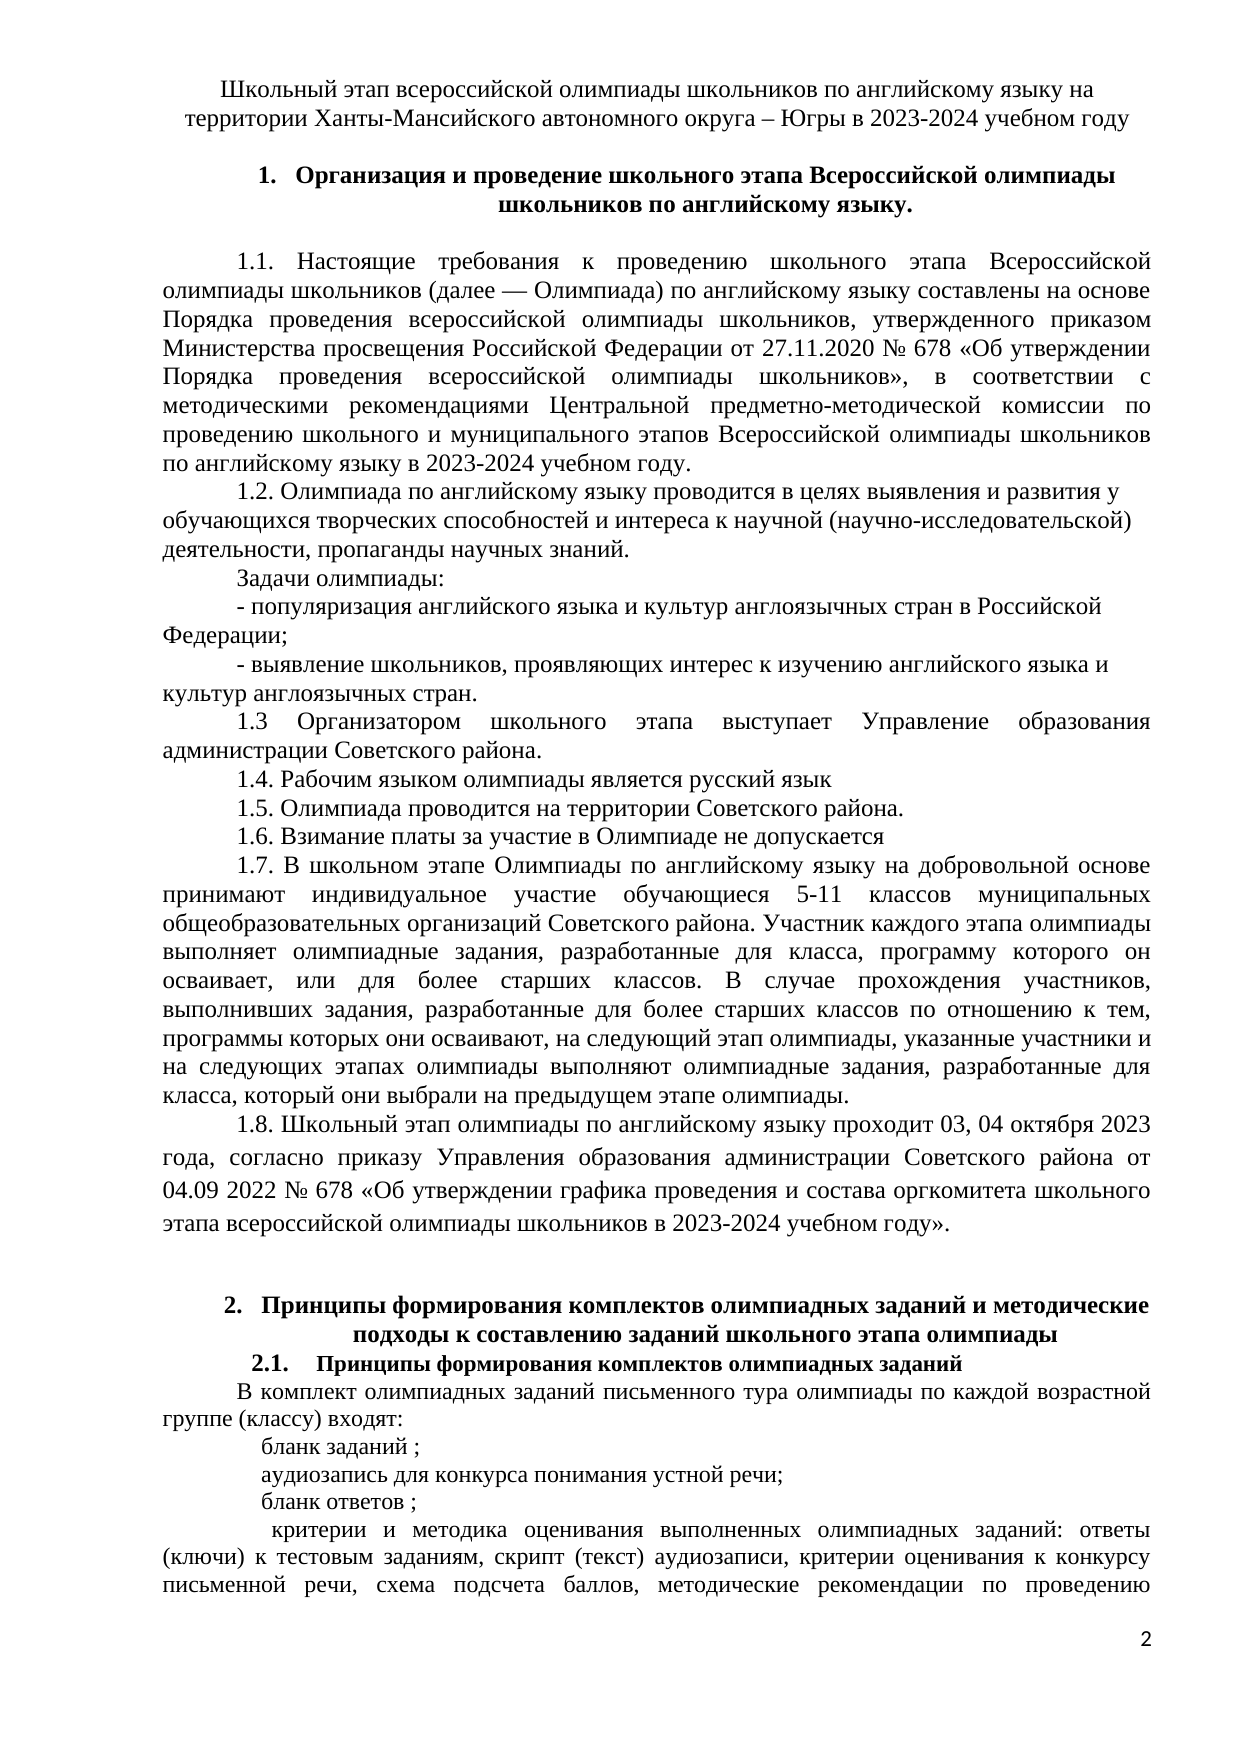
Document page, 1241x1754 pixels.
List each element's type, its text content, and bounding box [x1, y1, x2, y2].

list 1.1. Настоящие требования к проведению школьного этапа Всероссийской олимпиады школьников (далее — Олимпиада) по английскому языку составлены на основе Порядка проведения всероссийской олимпиады школьников, утвержденного приказом Министерства просвещения Российской Федерации от 27.11.2020 № 678 «Об утверждении Порядка проведения всероссийской олимпиады школьников», в соответствии с методическими рекомендациями Центральной предметно-методической комиссии по проведению школьного и муниципального этапов Всероссийской олимпиады школьников по английскому языку в 2023-2024 учебном году. [162, 246, 1152, 476]
text - выявление школьников, проявляющих интерес к изучению английского языка и культур англоязычных стран. [162, 649, 1152, 706]
list Принципы формирования комплектов олимпиадных заданий [251, 1348, 1152, 1377]
text 1.6. Взимание платы за участие в Олимпиаде не допускается [162, 821, 1152, 850]
text  аудиозапись для конкурса понимания устной речи; [162, 1459, 1152, 1487]
text 1.7. В школьном этапе Олимпиады по английскому языку на добровольной основе принимают индивидуальное участие обучающиеся 5-11 классов муниципальных общеобразовательных организаций Советского района. Участник каждого этапа олимпиады выполняет олимпиадные задания, разработанные для класса, программу которого он осваивает, или для более старших классов. В случае прохождения участников, выполнивших задания, разработанные для более старших классов по отношению к тем, программы которых они осваивают, на следующий этап олимпиады, указанные участники и на следующих этапах олимпиады выполняют олимпиадные задания, разработанные для класса, который они выбрали на предыдущем этапе олимпиады. [162, 850, 1152, 1109]
text - популяризация английского языка и культур англоязычных стран в Российской Федерации; [162, 591, 1152, 649]
text 1.2. Олимпиада по английскому языку проводится в целях выявления и развития у обучающихся творческих способностей и интереса к научной (научно-исследовательской) деятельности, пропаганды научных знаний. [162, 476, 1152, 563]
text  бланк ответов ; [162, 1487, 1152, 1515]
text Задачи олимпиады: [162, 563, 1152, 591]
text 1.3 Организатором школьного этапа выступает Управление образования администрации Советского района. [162, 706, 1152, 764]
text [162, 1515, 1152, 1598]
list Принципы формирования комплектов олимпиадных заданий и методические подходы к составлению заданий школьного этапа олимпиады [222, 1291, 1152, 1348]
text 1.4. Рабочим языком олимпиады является русский язык [162, 764, 1152, 793]
text В комплект олимпиадных заданий письменного тура олимпиады по каждой возрастной группе (классу) входят: [162, 1377, 1152, 1432]
text 1.5. Олимпиада проводится на территории Советского района. [162, 793, 1152, 821]
text 1.8. Школьный этап олимпиады по английскому языку проходит 03, 04 октября 2023 года, согласно приказу Управления образования администрации Советского района от 04.09 2022 № 678 «Об утверждении графика проведения и состава оргкомитета школьного этапа всероссийской олимпиады школьников в 2023-2024 учебном году». [162, 1109, 1152, 1237]
list Организация и проведение школьного этапа Всероссийской олимпиады школьников по английскому языку. [222, 160, 1152, 218]
text  бланк заданий ; [162, 1432, 1152, 1459]
